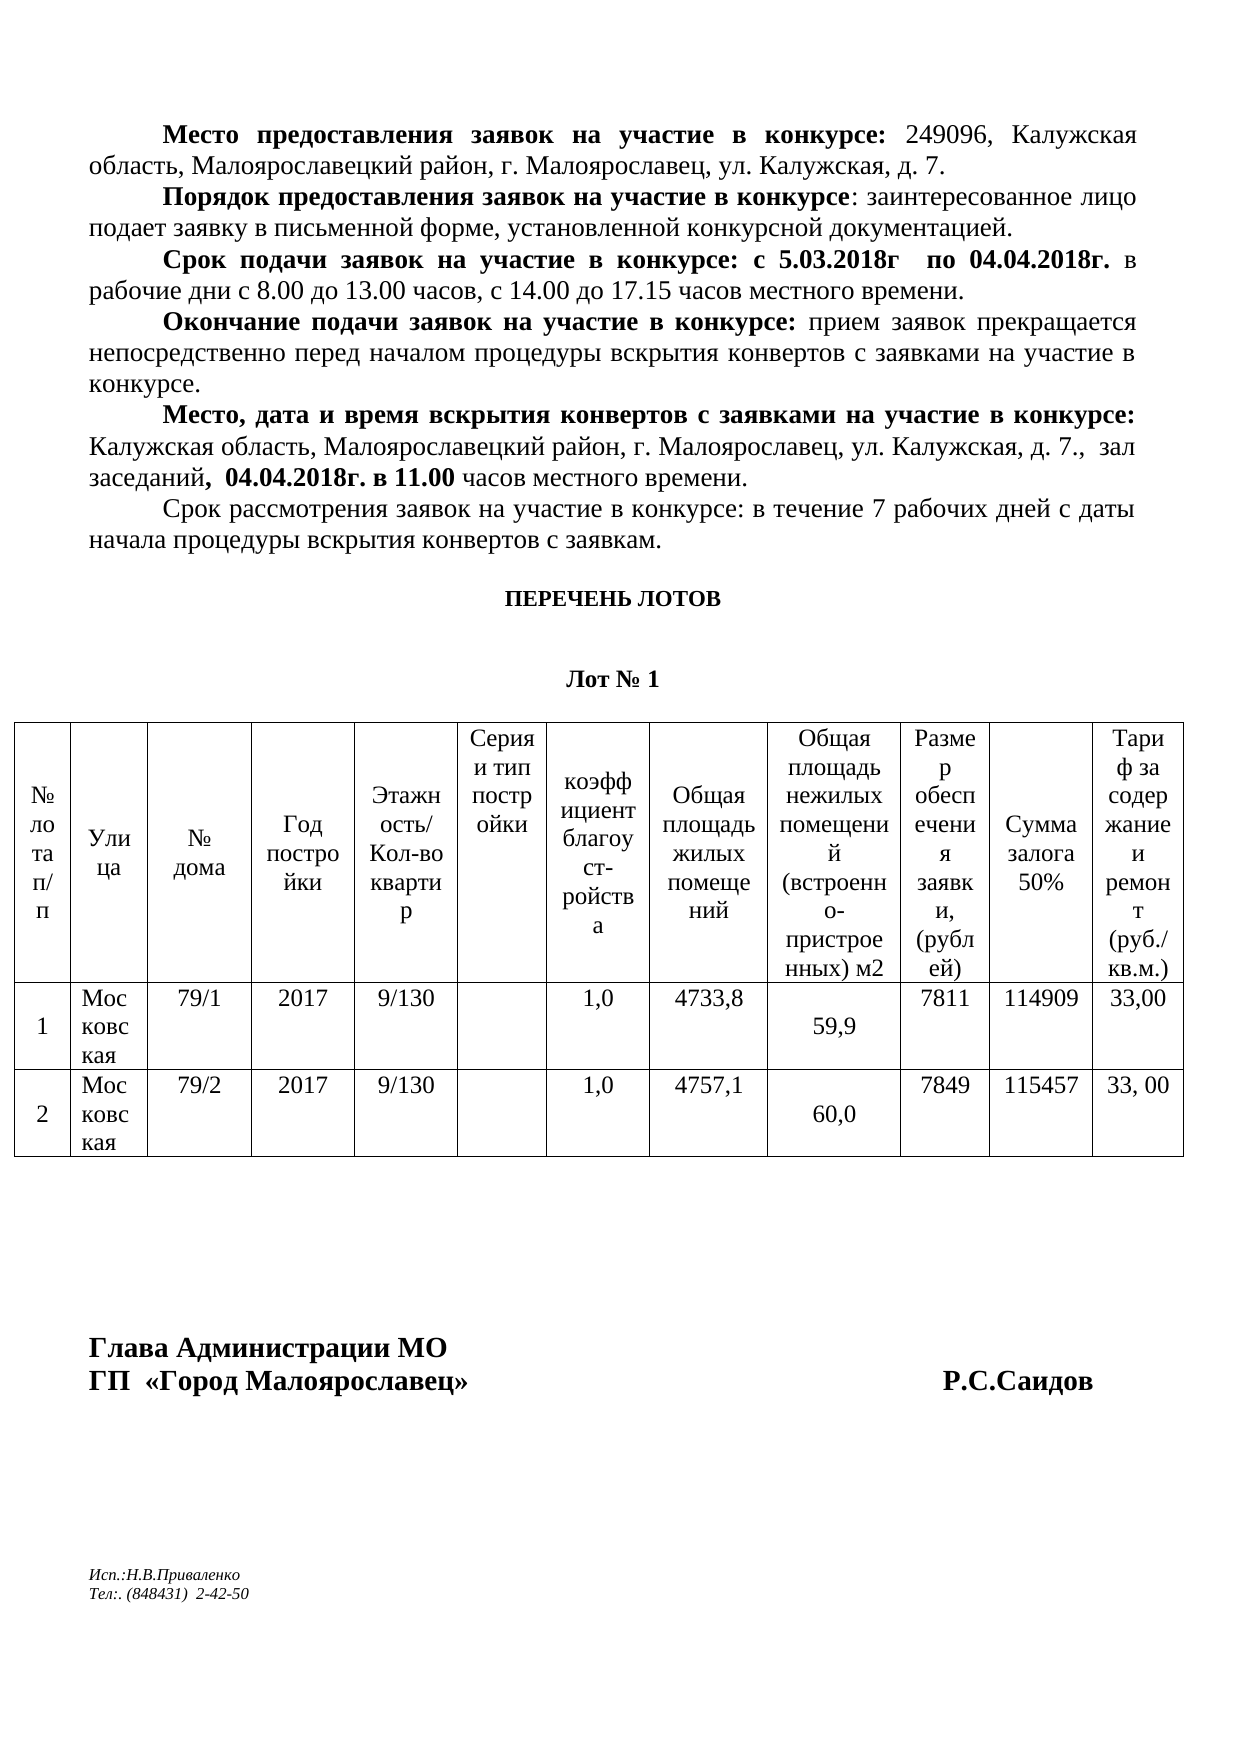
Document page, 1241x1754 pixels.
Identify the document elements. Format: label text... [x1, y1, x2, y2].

table_cell 4733,8 [650, 983, 767, 1069]
table_header Размер обеспечения заявки, (рублей) [901, 723, 989, 982]
table_cell [458, 983, 546, 1069]
table_cell 114909 [990, 983, 1092, 1069]
table_header № дома [148, 723, 251, 982]
table_cell 2017 [252, 983, 354, 1069]
table_cell 2 [15, 1070, 70, 1156]
table_header Тариф за содержание и ремонт (руб./кв.м.) [1093, 723, 1183, 982]
text Глава Администрации МО [89, 1330, 1137, 1363]
table_header № лота п/п [15, 723, 70, 982]
text ПЕРЕЧЕНЬ ЛОТОВ [89, 585, 1137, 612]
table_header Общая площадь жилых помещений [650, 723, 767, 982]
table_cell 79/1 [148, 983, 251, 1069]
table_header Этажность/Кол-во квартир [355, 723, 457, 982]
text Исп.:Н.В.Приваленко [89, 1564, 1137, 1584]
table_cell 1,0 [547, 1070, 649, 1156]
table_cell 79/2 [148, 1070, 251, 1156]
table_cell 9/130 [355, 1070, 457, 1156]
table_cell 7811 [901, 983, 989, 1069]
table_cell Московская [71, 983, 147, 1069]
table_cell 1 [15, 983, 70, 1069]
table_cell Московская [71, 1070, 147, 1156]
table_cell 60,0 [768, 1070, 900, 1156]
table_cell 33,00 [1093, 983, 1183, 1069]
text Порядок предоставления заявок на участие в конкурсе: заинтересованное лицо подает заявку в письменной форме, установленной конкурсной документацией. [89, 180, 1137, 243]
table_cell 2017 [252, 1070, 354, 1156]
text Окончание подачи заявок на участие в конкурсе: прием заявок прекращается непосредственно перед началом процедуры вскрытия конвертов с заявками на участие в конкурсе. [89, 305, 1137, 398]
table_cell 33, 00 [1093, 1070, 1183, 1156]
table_cell [458, 1070, 546, 1156]
table_header Сумма залога 50% [990, 723, 1092, 982]
table_header Год постройки [252, 723, 354, 982]
table_header коэффициент благоустройства [547, 723, 649, 982]
table_cell 9/130 [355, 983, 457, 1069]
text Место предоставления заявок на участие в конкурсе: 249096, Калужская область, Малоярославецкий район, г. Малоярославец, ул. Калужская, д. 7. [89, 118, 1137, 180]
text ГП «Город Малоярославец» Р.С.Саидов [89, 1363, 1137, 1397]
table_header Серия и тип постройки [458, 723, 546, 982]
table_cell 59,9 [768, 983, 900, 1069]
table_header Общая площадь нежилых помещений (встроенно-пристроенных) м2 [768, 723, 900, 982]
text Срок подачи заявок на участие в конкурсе: с 5.03.2018г по 04.04.2018г. в рабочие дни с 8.00 до 13.00 часов, с 14.00 до 17.15 часов местного времени. [89, 243, 1137, 305]
table_cell 7849 [901, 1070, 989, 1156]
table_cell 115457 [990, 1070, 1092, 1156]
table_cell 4757,1 [650, 1070, 767, 1156]
text Срок рассмотрения заявок на участие в конкурсе: в течение 7 рабочих дней с даты начала процедуры вскрытия конвертов с заявкам. [89, 492, 1137, 554]
text Место, дата и время вскрытия конвертов с заявками на участие в конкурсе: Калужская область, Малоярославецкий район, г. Малоярославец, ул. Калужская, д. 7., зал заседаний, 04.04.2018г. в 11.00 часов местного времени. [89, 398, 1137, 492]
table_header Улица [71, 723, 147, 982]
text Тел:. (848431) 2-42-50 [89, 1584, 1137, 1603]
text Лот № 1 [89, 664, 1137, 693]
table_cell 1,0 [547, 983, 649, 1069]
